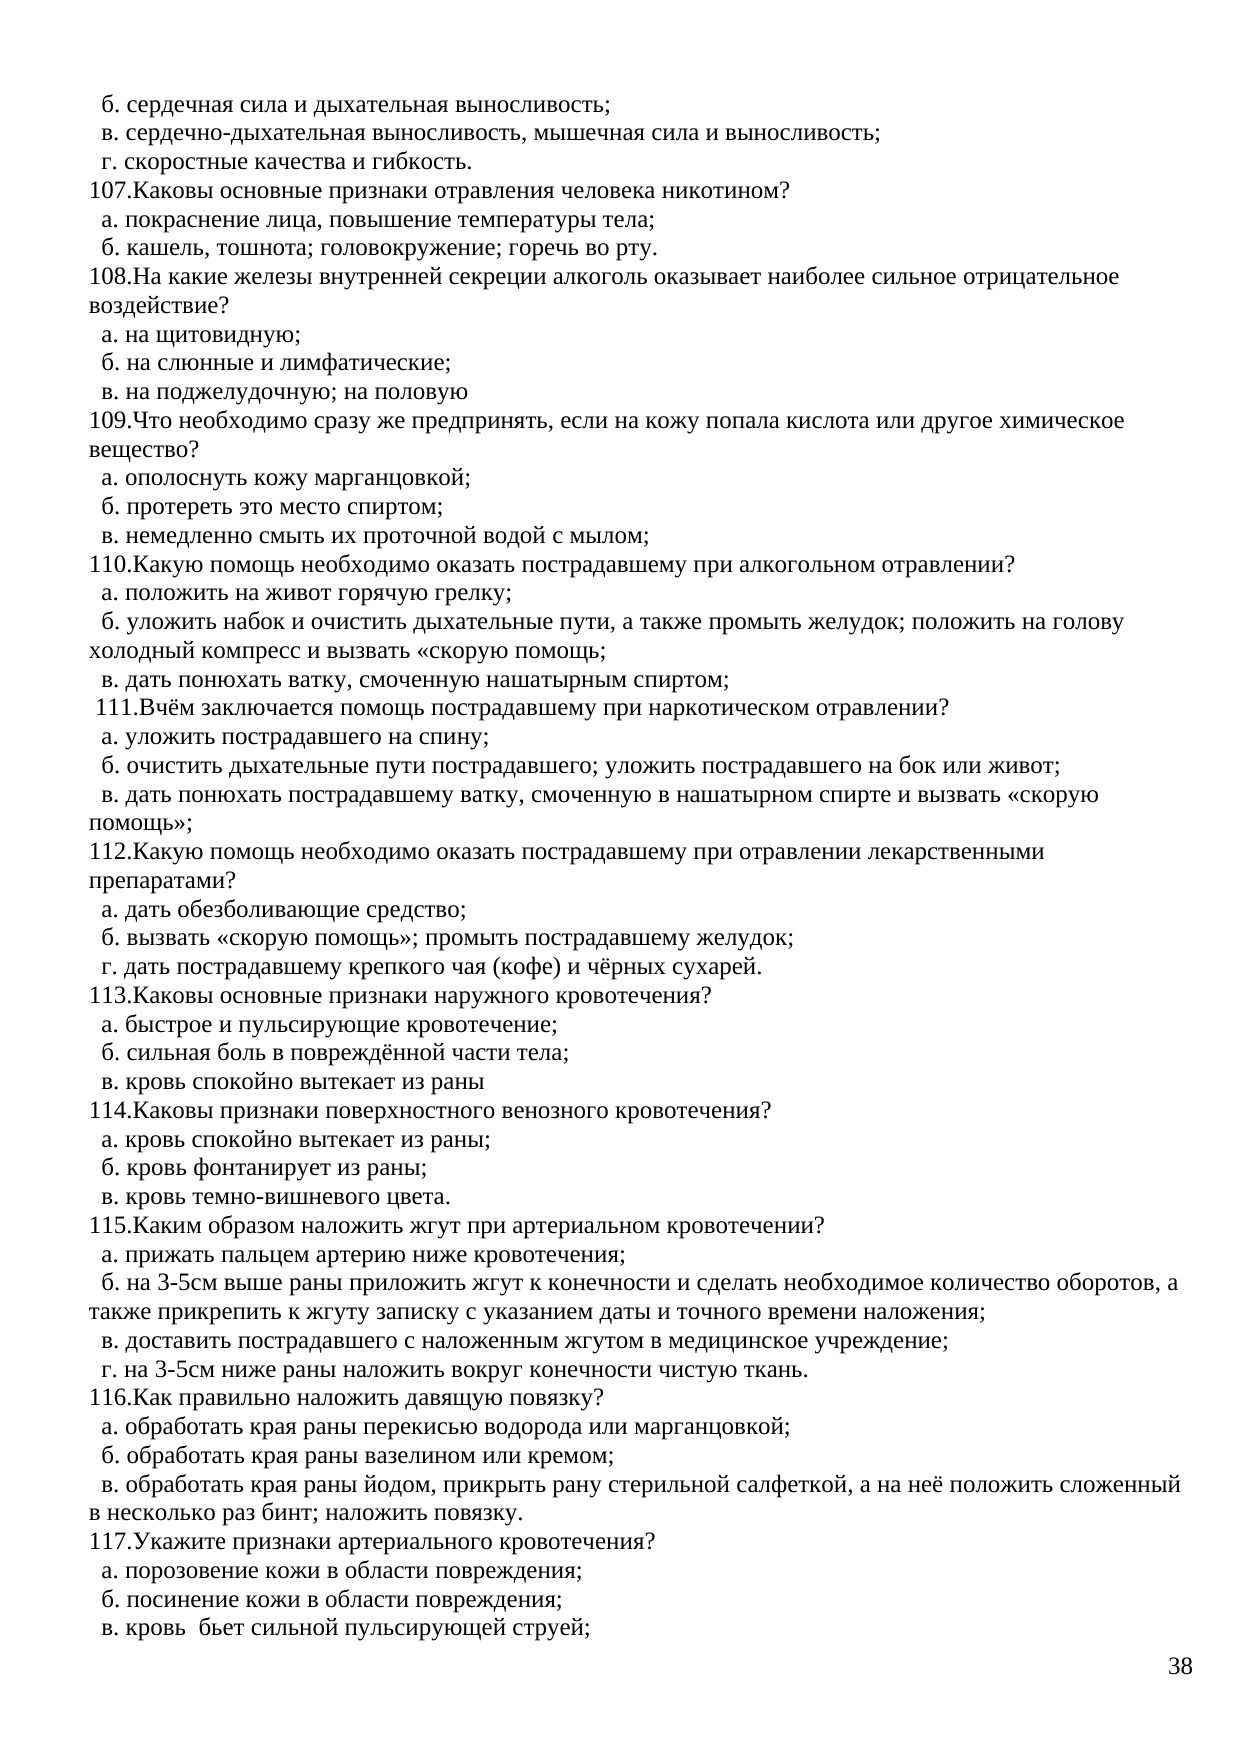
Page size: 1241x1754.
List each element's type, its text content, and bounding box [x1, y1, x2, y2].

text а. порозовение кожи в области повреждения; [89, 1555, 1193, 1584]
text а. положить на живот горячую грелку; [89, 577, 1193, 606]
text г. на 3-5см ниже раны наложить вокруг конечности чистую ткань. [89, 1354, 1193, 1382]
text а. ополоснуть кожу марганцовкой; [89, 462, 1193, 491]
text а. на щитовидную; [89, 319, 1193, 347]
text б. протереть это место спиртом; [89, 491, 1193, 520]
text 112.Какую помощь необходимо оказать пострадавшему при отравлении лекарственными препаратами? [89, 836, 1193, 894]
text 113.Каковы основные признаки наружного кровотечения? [89, 980, 1193, 1009]
text б. очистить дыхательные пути пострадавшего; уложить пострадавшего на бок или живот; [89, 750, 1193, 779]
text в. кровь спокойно вытекает из раны [89, 1066, 1193, 1095]
text в. дать понюхать пострадавшему ватку, смоченную в нашатырном спирте и вызвать «скорую помощь»; [89, 779, 1193, 836]
text а. обработать края раны перекисью водорода или марганцовкой; [89, 1411, 1193, 1440]
text б. обработать края раны вазелином или кремом; [89, 1440, 1193, 1469]
text 107.Каковы основные признаки отравления человека никотином? [89, 175, 1193, 204]
text а. покраснение лица, повышение температуры тела; [89, 204, 1193, 232]
text 114.Каковы признаки поверхностного венозного кровотечения? [89, 1095, 1193, 1124]
text 117.Укажите признаки артериального кровотечения? [89, 1526, 1193, 1555]
text а. кровь спокойно вытекает из раны; [89, 1124, 1193, 1152]
text б. кровь фонтанирует из раны; [89, 1152, 1193, 1181]
text 110.Какую помощь необходимо оказать пострадавшему при алкогольном отравлении? [89, 549, 1193, 577]
text в. на поджелудочную; на половую [89, 376, 1193, 405]
text г. скоростные качества и гибкость. [89, 146, 1193, 175]
text а. дать обезболивающие средство; [89, 894, 1193, 922]
text б. посинение кожи в области повреждения; [89, 1584, 1193, 1612]
text б. уложить набок и очистить дыхательные пути, а также промыть желудок; положить на голову холодный компресс и вызвать «скорую помощь; [89, 606, 1193, 664]
text в. сердечно-дыхательная выносливость, мышечная сила и выносливость; [89, 117, 1193, 146]
text 111.Вчём заключается помощь пострадавшему при наркотическом отравлении? [89, 692, 1193, 721]
text б. вызвать «скорую помощь»; промыть пострадавшему желудок; [89, 922, 1193, 951]
text а. быстрое и пульсирующие кровотечение; [89, 1009, 1193, 1037]
text б. на слюнные и лимфатические; [89, 347, 1193, 376]
text в. дать понюхать ватку, смоченную нашатырным спиртом; [89, 664, 1193, 692]
text б. сердечная сила и дыхательная выносливость; [89, 89, 1193, 117]
text а. уложить пострадавшего на спину; [89, 721, 1193, 750]
text в. немедленно смыть их проточной водой с мылом; [89, 520, 1193, 549]
text 115.Каким образом наложить жгут при артериальном кровотечении? [89, 1210, 1193, 1239]
text 108.На какие железы внутренней секреции алкоголь оказывает наиболее сильное отрицательное воздействие? [89, 261, 1193, 319]
text б. на 3-5см выше раны приложить жгут к конечности и сделать необходимое количество оборотов, а также прикрепить к жгуту записку с указанием даты и точного времени наложения; [89, 1267, 1193, 1325]
text в. обработать края раны йодом, прикрыть рану стерильной салфеткой, а на неё положить сложенный в несколько раз бинт; наложить повязку. [89, 1469, 1193, 1526]
text б. сильная боль в повреждённой части тела; [89, 1037, 1193, 1066]
text 116.Как правильно наложить давящую повязку? [89, 1382, 1193, 1411]
text в. кровь темно-вишневого цвета. [89, 1181, 1193, 1210]
text б. кашель, тошнота; головокружение; горечь во рту. [89, 232, 1193, 261]
text в. доставить пострадавшего с наложенным жгутом в медицинское учреждение; [89, 1325, 1193, 1354]
text г. дать пострадавшему крепкого чая (кофе) и чёрных сухарей. [89, 951, 1193, 980]
text а. прижать пальцем артерию ниже кровотечения; [89, 1239, 1193, 1267]
text в. кровь бьет сильной пульсирующей струей; [89, 1612, 1193, 1641]
text 109.Что необходимо сразу же предпринять, если на кожу попала кислота или другое химическое вещество? [89, 405, 1193, 462]
